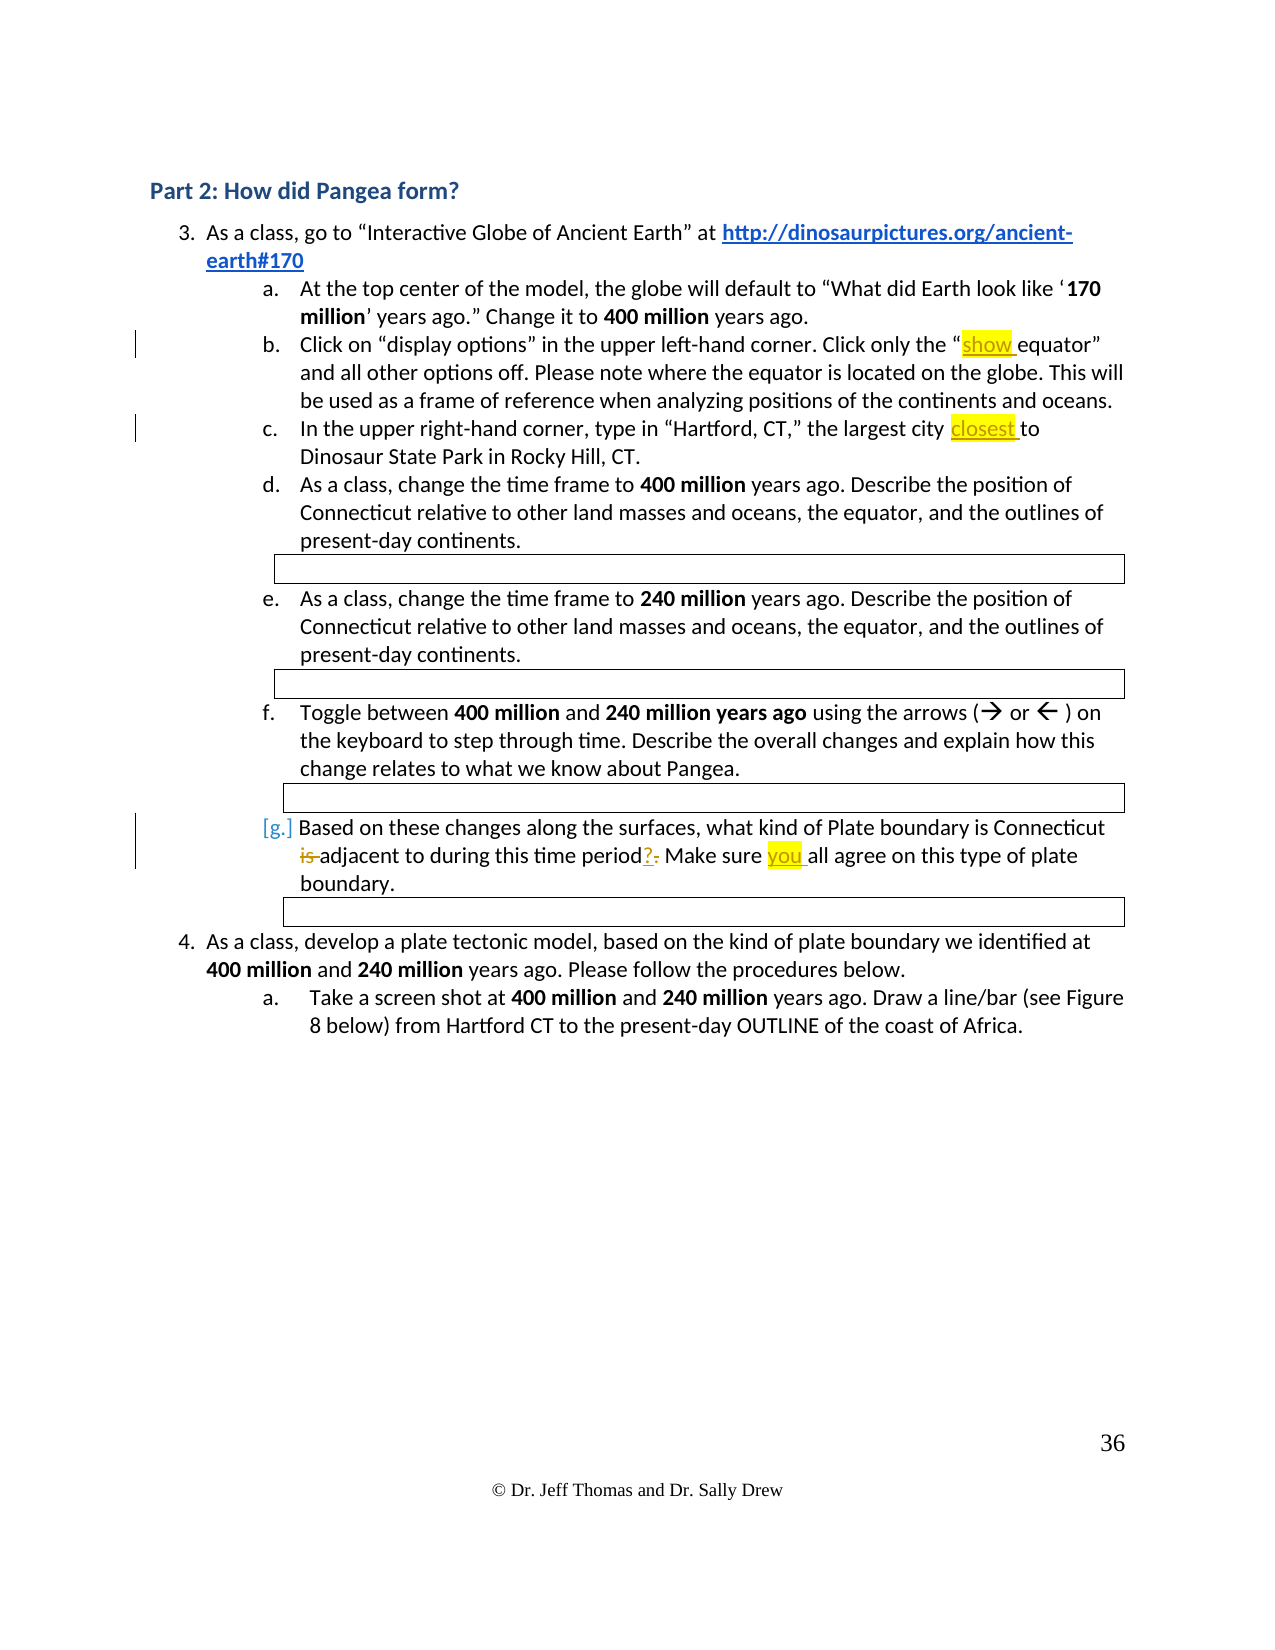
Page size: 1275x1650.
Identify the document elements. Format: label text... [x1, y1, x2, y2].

table_header [284, 784, 1124, 812]
list Toggle between 400 million and 240 million years ago using the arrows ( or ) on the keyboard to step through time. Describe the overall changes and explain how this change relates to what we know about Pangea. [262, 698, 1125, 783]
list Click on “display options” in the upper left-hand corner. Click only the “equator” and all other options off. Please note where the equator is located on the globe. This will be used as a frame of reference when analyzing positions of the continents and oceans. [262, 330, 1125, 414]
list As a class, go to “Interactive Globe of Ancient Earth” at http://dinosaurpictures.org/ancient-earth#170 [178, 218, 1125, 274]
list As a class, change the time frame to 400 million years ago. Describe the position of Connecticut relative to other land masses and oceans, the equator, and the outlines of present-day continents. [262, 470, 1125, 554]
list Take a screen shot at 400 million and 240 million years ago. Draw a line/bar (see Figure 8 below) from Hartford CT to the present-day OUTLINE of the coast of Africa. [262, 983, 1125, 1039]
list As a class, change the time frame to 240 million years ago. Describe the position of Connecticut relative to other land masses and oceans, the equator, and the outlines of present-day continents. [262, 584, 1125, 668]
list Based on these changes along the surfaces, what kind of Plate boundary is Connecticut adjacent to during this time period Make sure all agree on this type of plate boundary. [262, 813, 1125, 897]
table_header [284, 898, 1124, 926]
list At the top center of the model, the globe will default to “What did Earth look like ‘170 million’ years ago.” Change it to 400 million years ago. [262, 274, 1125, 330]
list As a class, develop a plate tectonic model, based on the kind of plate boundary we identified at 400 million and 240 million years ago. Please follow the procedures below. [178, 927, 1125, 983]
list In the upper right-hand corner, type in “Hartford, CT,” the largest city to Dinosaur State Park in Rocky Hill, CT. [262, 414, 1125, 470]
table_header [275, 555, 1124, 583]
text Part 2: How did Pangea form? [150, 175, 1125, 206]
table_header [275, 670, 1124, 697]
